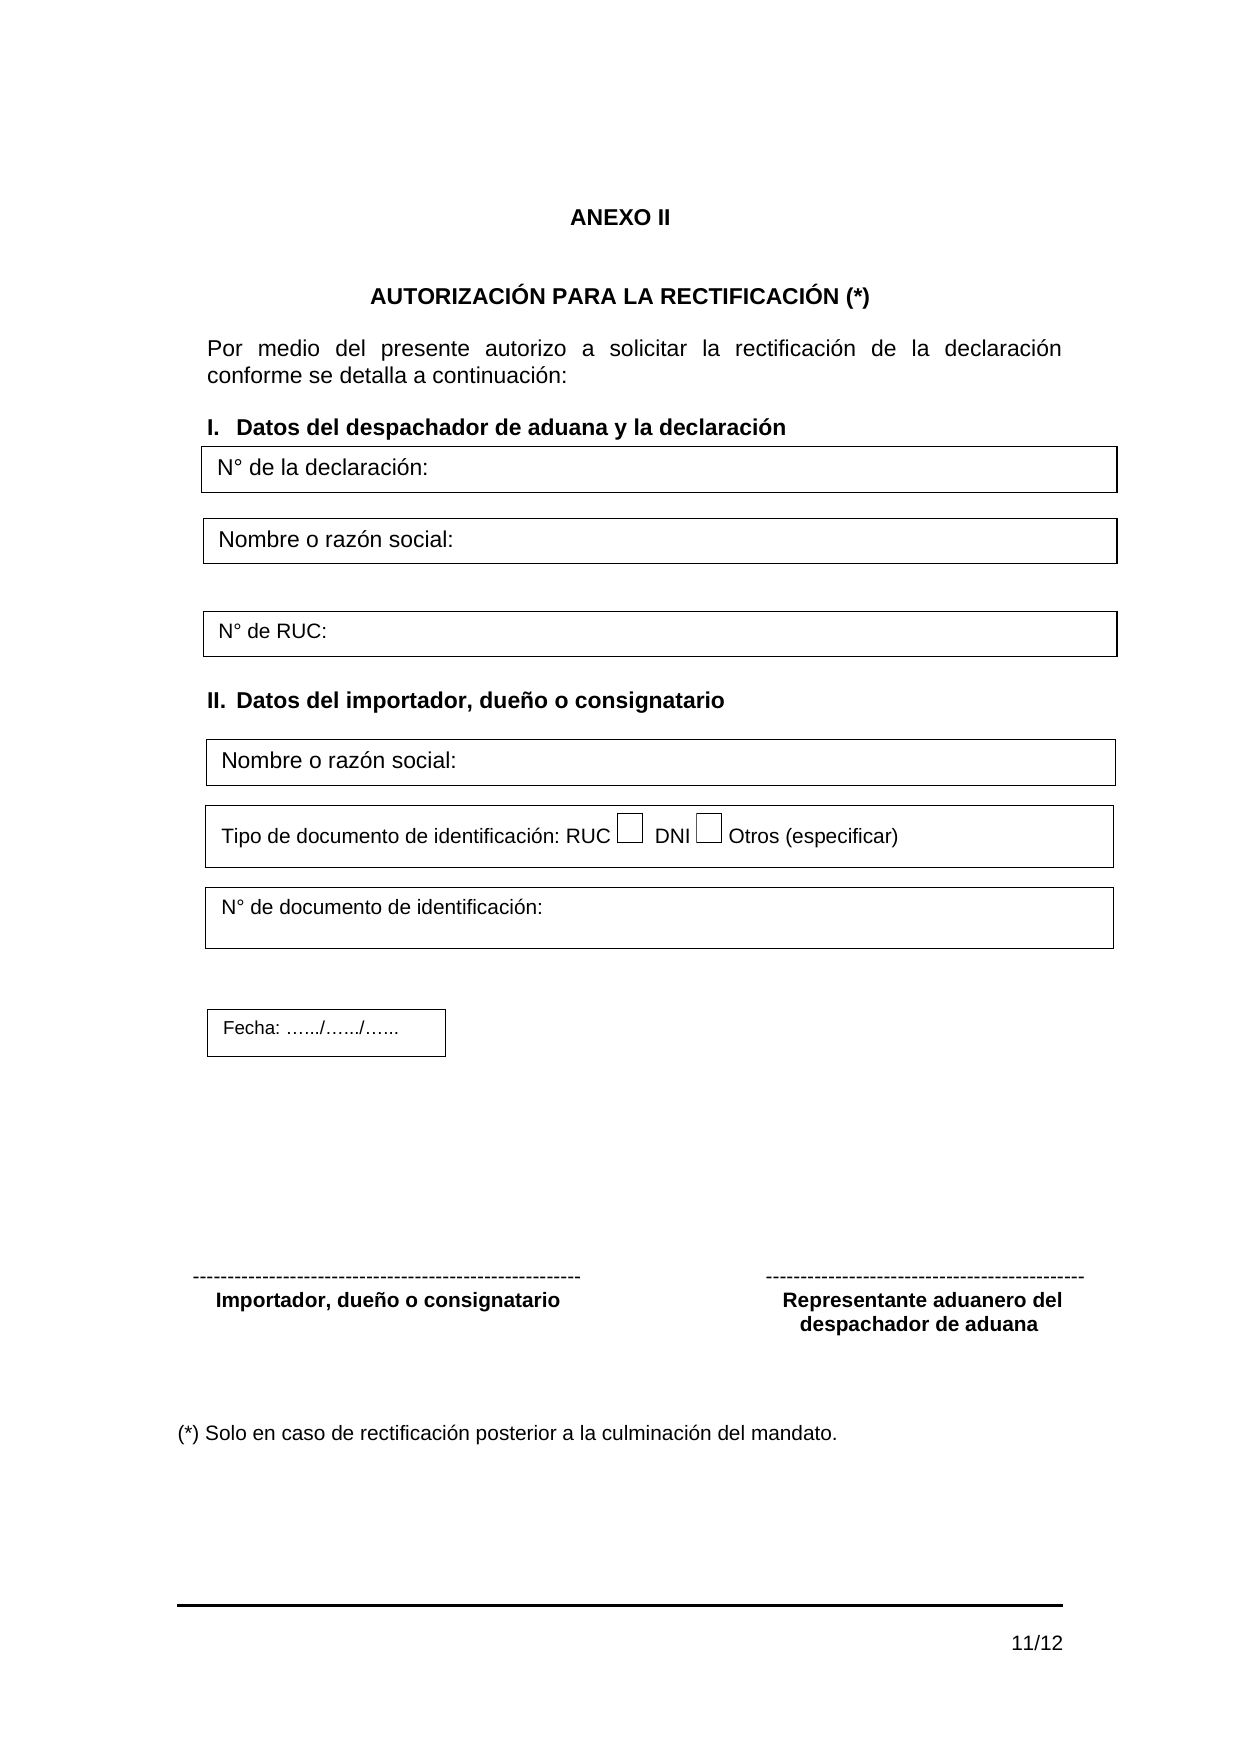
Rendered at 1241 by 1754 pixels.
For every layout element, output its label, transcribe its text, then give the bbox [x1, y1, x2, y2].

text Por medio del presente autorizo a solicitar la rectificación de la declaración conforme se detalla a continuación: [207, 335, 1063, 388]
list Datos del despachador de aduana y la declaración [207, 414, 1063, 441]
text (*) Solo en caso de rectificación posterior a la culminación del mandato. [177, 1421, 1063, 1444]
list Datos del importador, dueño o consignatario [207, 687, 1063, 714]
text AUTORIZACIÓN PARA LA RECTIFICACIÓN (*) [177, 283, 1063, 309]
text ANEXO II [177, 203, 1063, 230]
